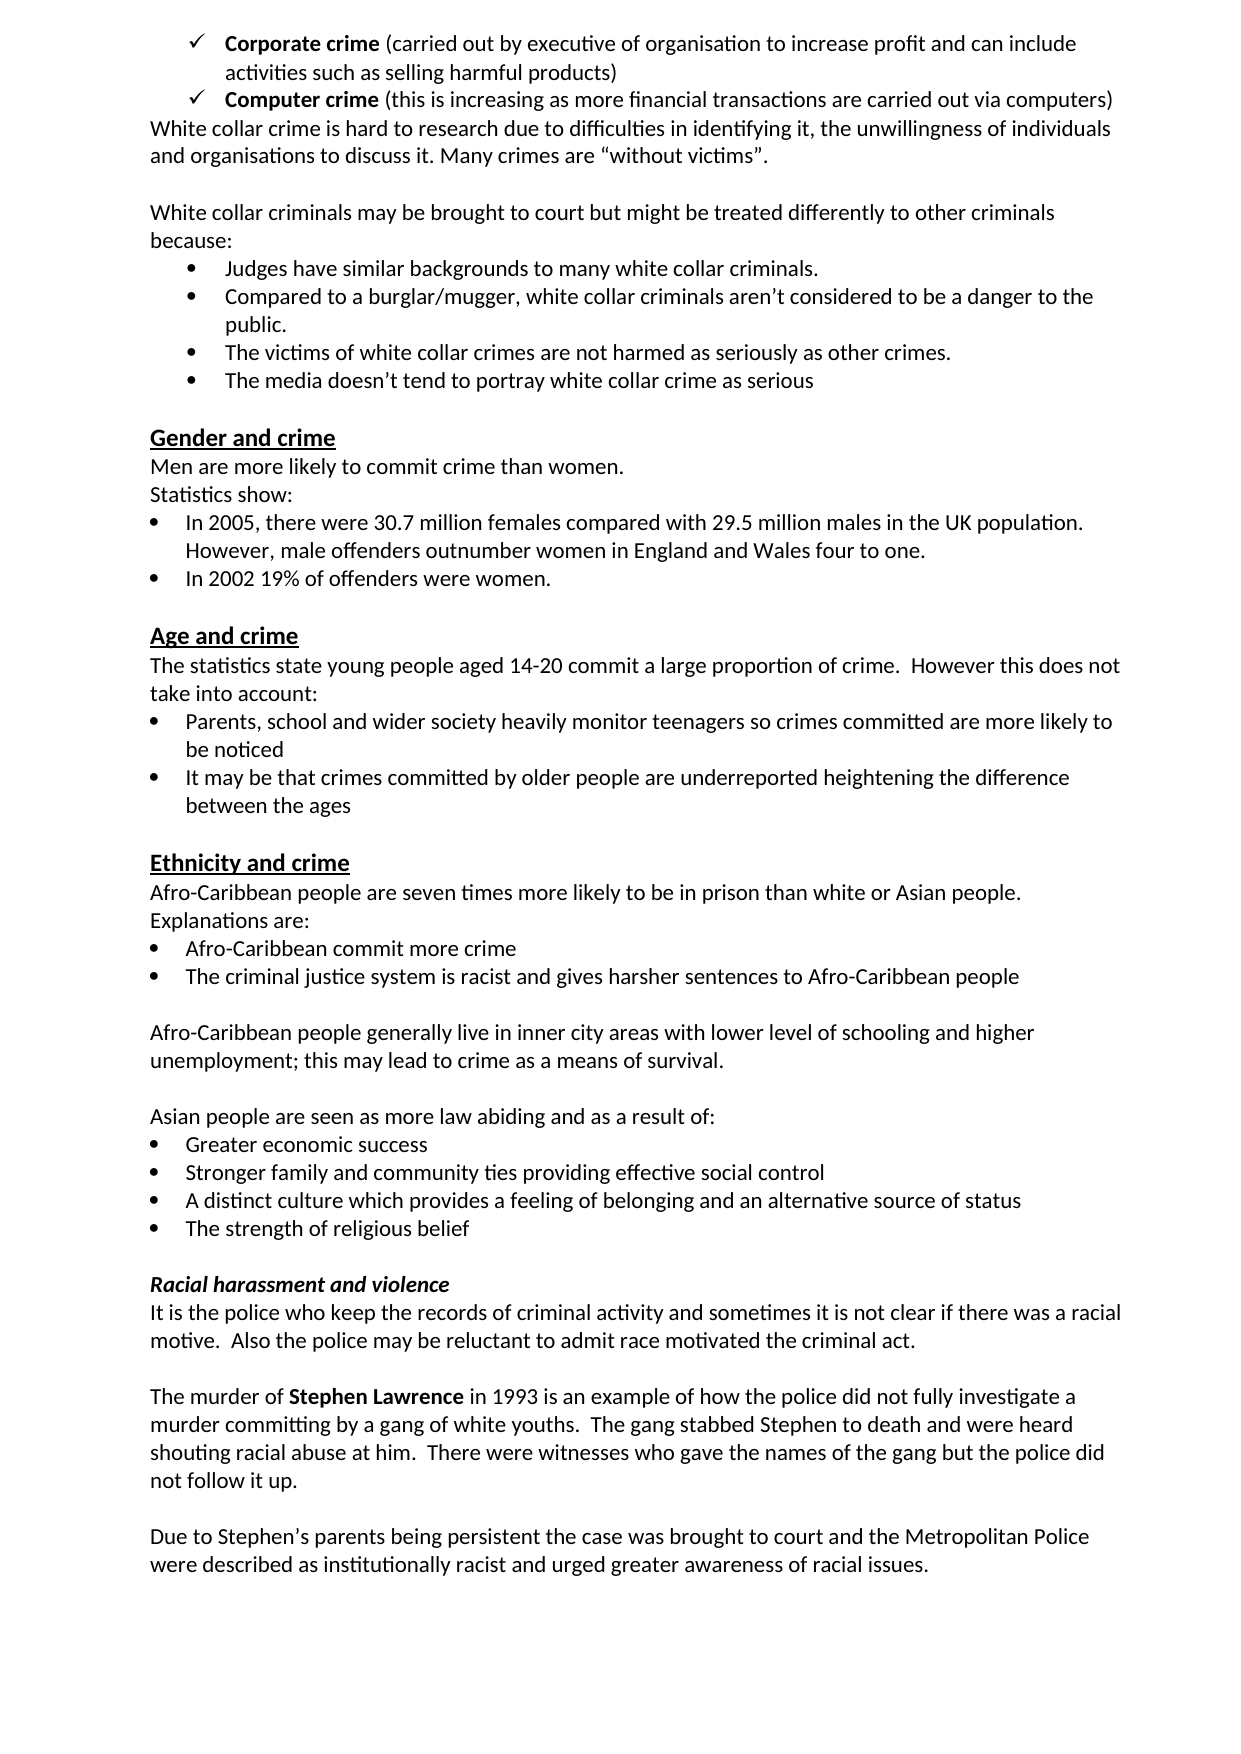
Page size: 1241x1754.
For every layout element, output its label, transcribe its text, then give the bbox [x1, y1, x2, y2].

text Asian people are seen as more law abiding and as a result of: [150, 1102, 1125, 1130]
text White collar criminals may be brought to court but might be treated differently to other criminals because: [150, 198, 1125, 254]
list Stronger family and community ties providing effective social control [150, 1158, 1125, 1186]
text Ethnicity and crime [150, 847, 1125, 878]
text The statistics state young people aged 14-20 commit a large proportion of crime. However this does not take into account: [150, 651, 1125, 707]
list Greater economic success [150, 1130, 1125, 1158]
text Age and crime [150, 621, 1125, 651]
text Afro-Caribbean people are seven times more likely to be in prison than white or Asian people. Explanations are: [150, 878, 1125, 934]
list A distinct culture which provides a feeling of belonging and an alternative source of status [150, 1186, 1125, 1214]
list Compared to a burglar/mugger, white collar criminals aren’t considered to be a danger to the public. [187, 282, 1125, 338]
text White collar crime is hard to research due to difficulties in identifying it, the unwillingness of individuals and organisations to discuss it. Many crimes are “without victims”. [150, 114, 1125, 170]
list Afro-Caribbean commit more crime [150, 934, 1125, 962]
list The victims of white collar crimes are not harmed as seriously as other crimes. [187, 338, 1125, 366]
text Due to Stephen’s parents being persistent the case was brought to court and the Metropolitan Police were described as institutionally racist and urged greater awareness of racial issues. [150, 1522, 1125, 1578]
list In 2005, there were 30.7 million females compared with 29.5 million males in the UK population. However, male offenders outnumber women in England and Wales four to one. [150, 508, 1125, 564]
list Computer crime (this is increasing as more financial transactions are carried out via computers) [187, 86, 1125, 114]
list It may be that crimes committed by older people are underreported heightening the difference between the ages [150, 763, 1125, 819]
list Parents, school and wider society heavily monitor teenagers so crimes committed are more likely to be noticed [150, 707, 1125, 763]
list In 2002 19% of offenders were women. [150, 564, 1125, 592]
text Men are more likely to commit crime than women. [150, 452, 1125, 480]
text The murder of Stephen Lawrence in 1993 is an example of how the police did not fully investigate a murder committing by a gang of white youths. The gang stabbed Stephen to death and were heard shouting racial abuse at him. There were witnesses who gave the names of the gang but the police did not follow it up. [150, 1382, 1125, 1494]
list The strength of religious belief [150, 1214, 1125, 1242]
text Afro-Caribbean people generally live in inner city areas with lower level of schooling and higher unemployment; this may lead to crime as a means of survival. [150, 1018, 1125, 1074]
text Racial harassment and violence [150, 1270, 1125, 1298]
list Judges have similar backgrounds to many white collar criminals. [187, 254, 1125, 282]
list The media doesn’t tend to portray white collar crime as serious [187, 366, 1125, 394]
text Statistics show: [150, 480, 1125, 508]
text Gender and crime [150, 422, 1125, 452]
text It is the police who keep the records of criminal activity and sometimes it is not clear if there was a racial motive. Also the police may be reluctant to admit race motivated the criminal act. [150, 1298, 1125, 1354]
list The criminal justice system is racist and gives harsher sentences to Afro-Caribbean people [150, 962, 1125, 990]
list Corporate crime (carried out by executive of organisation to increase profit and can include activities such as selling harmful products) [187, 29, 1125, 86]
